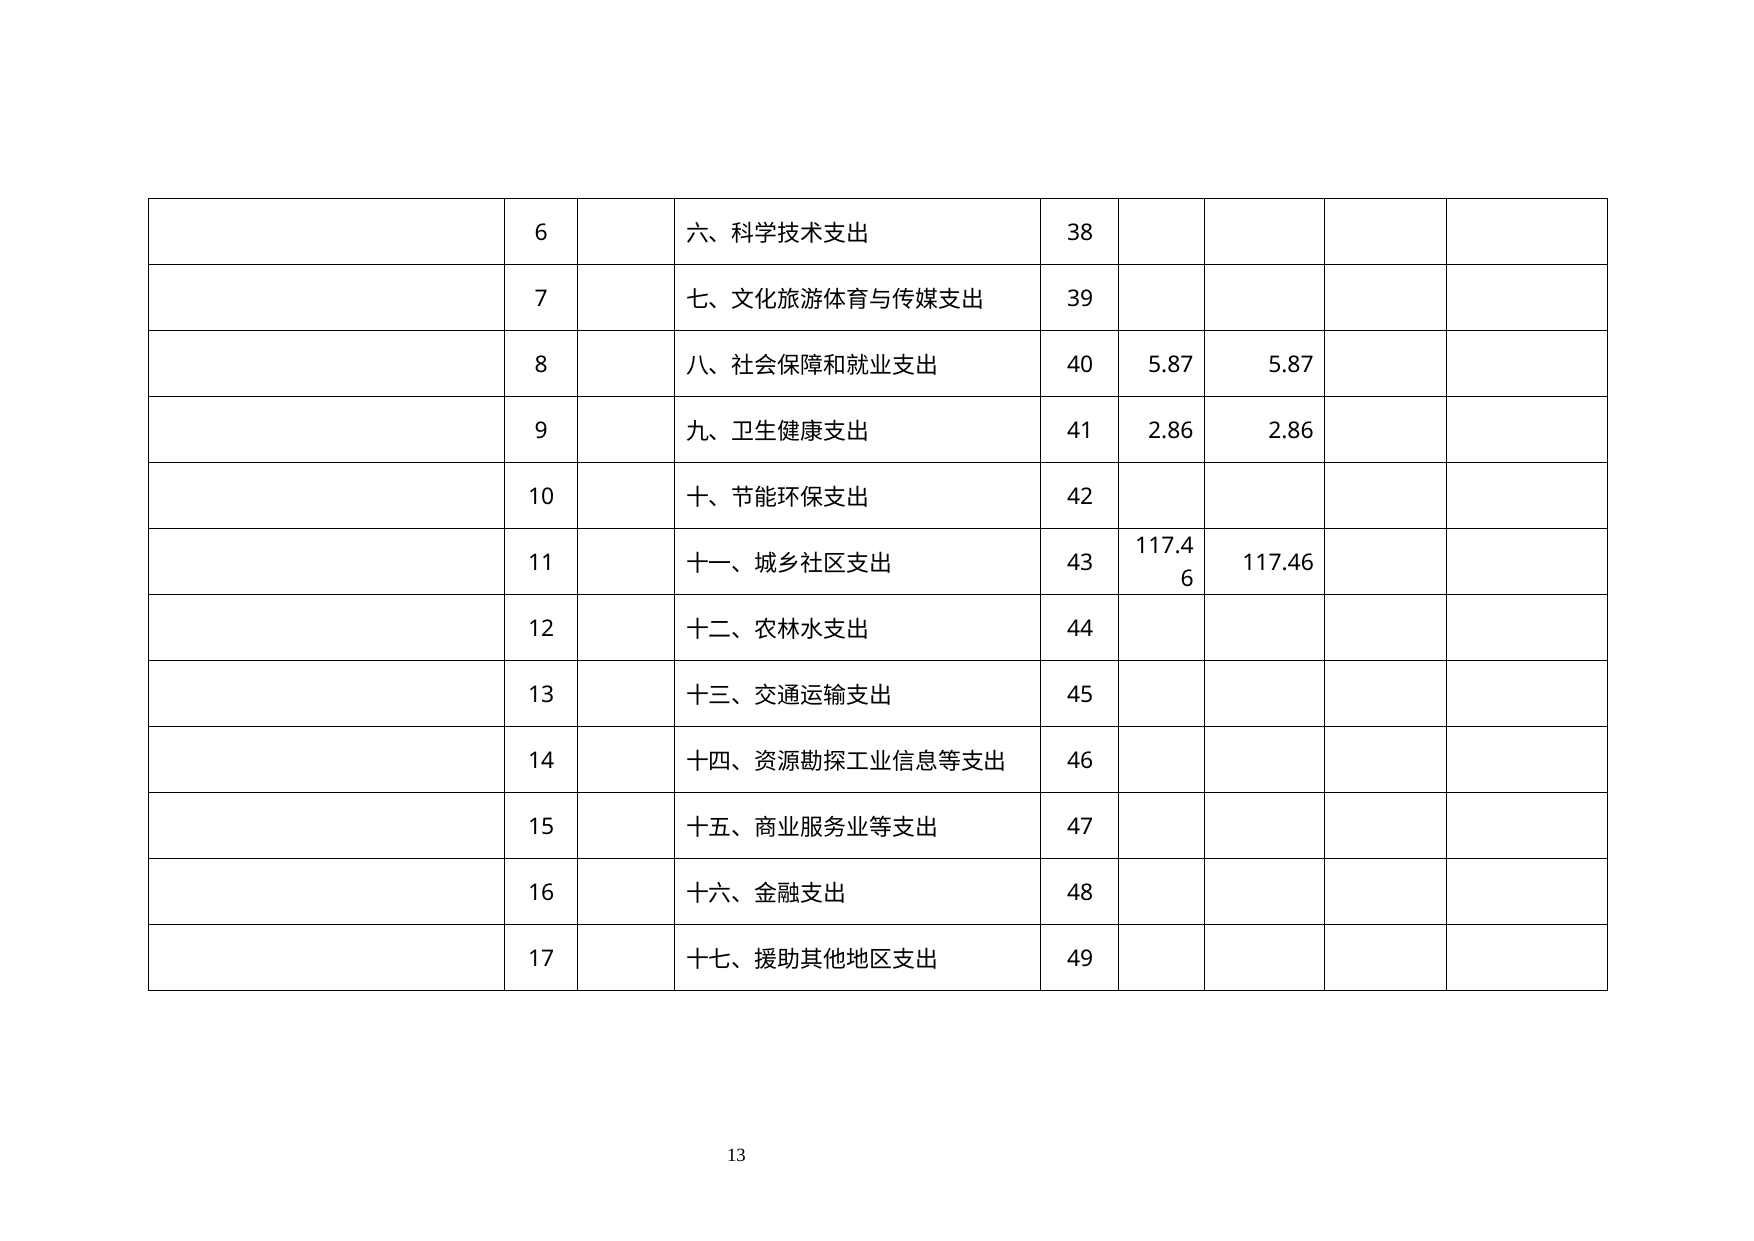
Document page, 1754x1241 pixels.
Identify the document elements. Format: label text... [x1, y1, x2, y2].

table_cell [578, 925, 674, 990]
table_cell [149, 331, 504, 396]
table_cell [1447, 397, 1607, 462]
table_cell [149, 661, 504, 726]
table_cell [1325, 265, 1446, 330]
table_cell [1447, 529, 1607, 594]
table_cell [1119, 793, 1204, 858]
table_cell [149, 199, 504, 264]
table_cell [1325, 925, 1446, 990]
table_cell 十四、资源勘探工业信息等支出 [675, 727, 1040, 792]
table_cell 44 [1041, 595, 1118, 660]
table_cell [578, 265, 674, 330]
table_cell [1325, 397, 1446, 462]
table_cell [1325, 331, 1446, 396]
table_cell [1119, 595, 1204, 660]
table_cell [1205, 661, 1324, 726]
table_cell [1447, 661, 1607, 726]
table_cell [1119, 661, 1204, 726]
table_cell 43 [1041, 529, 1118, 594]
table_cell 13 [505, 661, 577, 726]
table_cell 十一、城乡社区支出 [675, 529, 1040, 594]
table_cell 12 [505, 595, 577, 660]
table_cell 39 [1041, 265, 1118, 330]
table_cell [149, 265, 504, 330]
table_cell [578, 199, 674, 264]
table_cell [1447, 463, 1607, 528]
table_cell [1447, 265, 1607, 330]
table_cell 42 [1041, 463, 1118, 528]
table_cell 七、文化旅游体育与传媒支出 [675, 265, 1040, 330]
table_cell 46 [1041, 727, 1118, 792]
table_cell [578, 463, 674, 528]
table_cell [578, 661, 674, 726]
table_cell [149, 925, 504, 990]
table_cell [578, 397, 674, 462]
table_cell [578, 331, 674, 396]
table_cell [149, 727, 504, 792]
table_cell 40 [1041, 331, 1118, 396]
table_cell 十七、援助其他地区支出 [675, 925, 1040, 990]
table_cell [1205, 199, 1324, 264]
table_cell 117.46 [1119, 529, 1204, 594]
table_cell 5.87 [1119, 331, 1204, 396]
table_cell [1325, 529, 1446, 594]
table_cell 2.86 [1119, 397, 1204, 462]
table_cell [1325, 199, 1446, 264]
table_cell 8 [505, 331, 577, 396]
table_cell 45 [1041, 661, 1118, 726]
table_cell [1447, 793, 1607, 858]
table_cell 49 [1041, 925, 1118, 990]
table_cell 9 [505, 397, 577, 462]
table_cell [1119, 727, 1204, 792]
table_cell [1447, 925, 1607, 990]
table_cell [1205, 463, 1324, 528]
table_cell [1119, 265, 1204, 330]
table_cell 16 [505, 859, 577, 924]
table_cell 10 [505, 463, 577, 528]
table_cell [1325, 463, 1446, 528]
table_cell 117.46 [1205, 529, 1324, 594]
table_cell [578, 859, 674, 924]
table_cell 5.87 [1205, 331, 1324, 396]
table_cell 7 [505, 265, 577, 330]
table_cell [149, 529, 504, 594]
table_cell [1205, 859, 1324, 924]
table_cell [149, 397, 504, 462]
table_cell 47 [1041, 793, 1118, 858]
table_cell 2.86 [1205, 397, 1324, 462]
table_cell [1325, 727, 1446, 792]
table_cell [1205, 925, 1324, 990]
table_cell 十三、交通运输支出 [675, 661, 1040, 726]
table_cell 14 [505, 727, 577, 792]
table_cell [1325, 595, 1446, 660]
table_cell [1205, 727, 1324, 792]
table_cell 八、社会保障和就业支出 [675, 331, 1040, 396]
table_cell [1447, 727, 1607, 792]
table_cell [1447, 859, 1607, 924]
table_cell 十二、农林水支出 [675, 595, 1040, 660]
table_cell 48 [1041, 859, 1118, 924]
table_cell [1447, 595, 1607, 660]
table_cell [1119, 199, 1204, 264]
table_cell 17 [505, 925, 577, 990]
table_cell [149, 463, 504, 528]
table_cell [578, 727, 674, 792]
table_cell [149, 595, 504, 660]
table_cell 十、节能环保支出 [675, 463, 1040, 528]
table_cell [578, 595, 674, 660]
table_cell 十六、金融支出 [675, 859, 1040, 924]
table_cell [1447, 199, 1607, 264]
table_cell 六、科学技术支出 [675, 199, 1040, 264]
table_cell 九、卫生健康支出 [675, 397, 1040, 462]
table_cell [1205, 793, 1324, 858]
table_cell [1205, 595, 1324, 660]
table_cell 41 [1041, 397, 1118, 462]
table_cell [1119, 859, 1204, 924]
table_cell [149, 793, 504, 858]
table_cell 38 [1041, 199, 1118, 264]
table_cell [578, 793, 674, 858]
table_cell [1325, 661, 1446, 726]
table_cell 11 [505, 529, 577, 594]
table_cell [1325, 859, 1446, 924]
table_cell [1205, 265, 1324, 330]
table_cell [1447, 331, 1607, 396]
table_cell 十五、商业服务业等支出 [675, 793, 1040, 858]
table_cell 15 [505, 793, 577, 858]
table_cell [1119, 925, 1204, 990]
table_cell [1119, 463, 1204, 528]
table_cell [149, 859, 504, 924]
table_cell 6 [505, 199, 577, 264]
table_cell [578, 529, 674, 594]
table_cell [1325, 793, 1446, 858]
